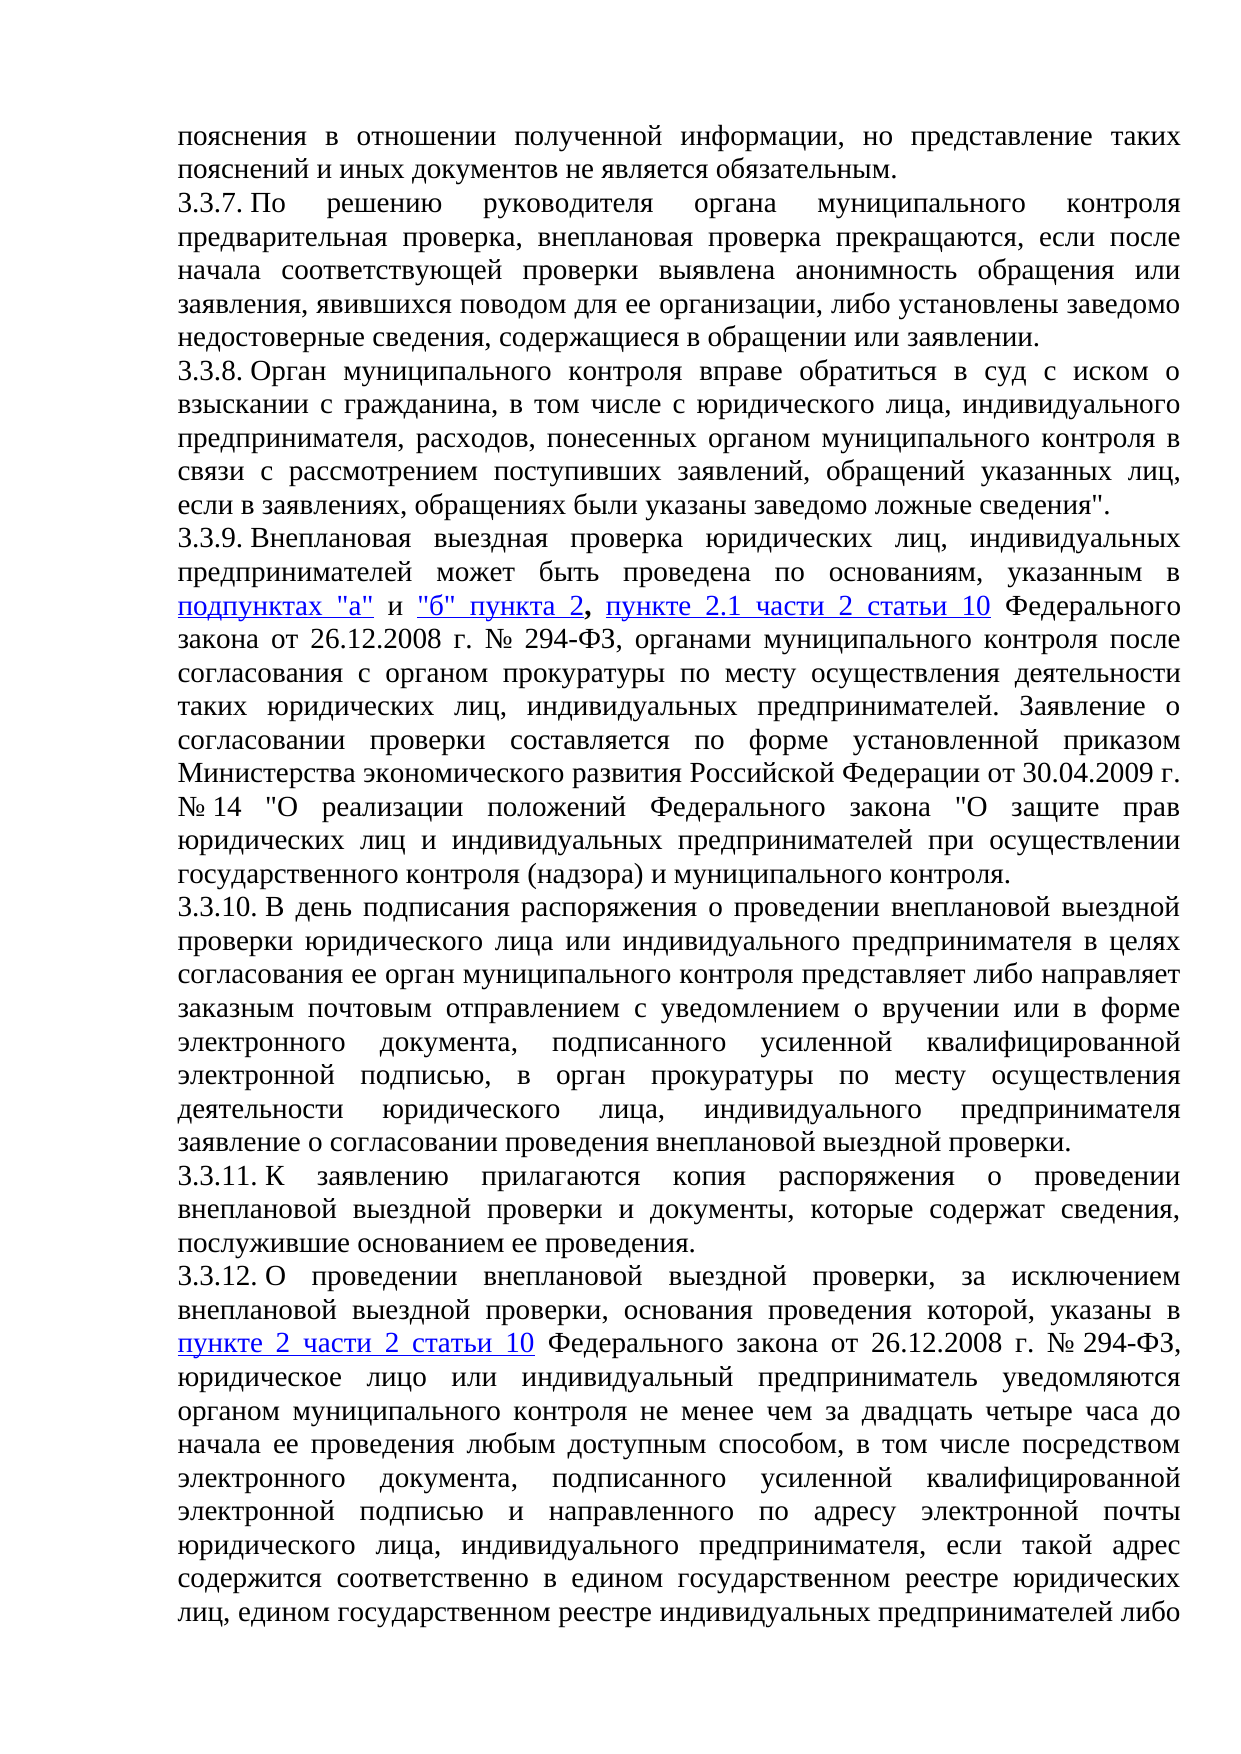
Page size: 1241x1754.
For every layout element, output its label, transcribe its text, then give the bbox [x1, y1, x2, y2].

text 3.3.7. По решению руководителя органа муниципального контроля предварительная проверка, внеплановая проверка прекращаются, если после начала соответствующей проверки выявлена анонимность обращения или заявления, явившихся поводом для ее организации, либо установлены заведомо недостоверные сведения, содержащиеся в обращении или заявлении. [177, 185, 1181, 353]
text 3.3.9. Внеплановая выездная проверка юридических лиц, индивидуальных предпринимателей может быть проведена по основаниям, указанным в подпунктах "а" и "б" пункта 2, пункте 2.1 части 2 статьи 10 Федерального закона от 26.12.2008 г. № 294-ФЗ, органами муниципального контроля после согласования с органом прокуратуры по месту осуществления деятельности таких юридических лиц, индивидуальных предпринимателей. Заявление о согласовании проверки составляется по форме установленной приказом Министерства экономического развития Российской Федерации от 30.04.2009 г. № 14 "О реализации положений Федерального закона "О защите прав юридических лиц и индивидуальных предпринимателей при осуществлении государственного контроля (надзора) и муниципального контроля. [177, 521, 1181, 889]
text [177, 118, 1181, 185]
text 3.3.8. Орган муниципального контроля вправе обратиться в суд с иском о взыскании с гражданина, в том числе с юридического лица, индивидуального предпринимателя, расходов, понесенных органом муниципального контроля в связи с рассмотрением поступивших заявлений, обращений указанных лиц, если в заявлениях, обращениях были указаны заведомо ложные сведения". [177, 353, 1181, 521]
text 3.3.10. В день подписания распоряжения о проведении внеплановой выездной проверки юридического лица или индивидуального предпринимателя в целях согласования ее орган муниципального контроля представляет либо направляет заказным почтовым отправлением с уведомлением о вручении или в форме электронного документа, подписанного усиленной квалифицированной электронной подписью, в орган прокуратуры по месту осуществления деятельности юридического лица, индивидуального предпринимателя заявление о согласовании проведения внеплановой выездной проверки. [177, 889, 1181, 1158]
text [177, 1258, 1181, 1627]
text 3.3.11. К заявлению прилагаются копия распоряжения о проведении внеплановой выездной проверки и документы, которые содержат сведения, послужившие основанием ее проведения. [177, 1158, 1181, 1258]
